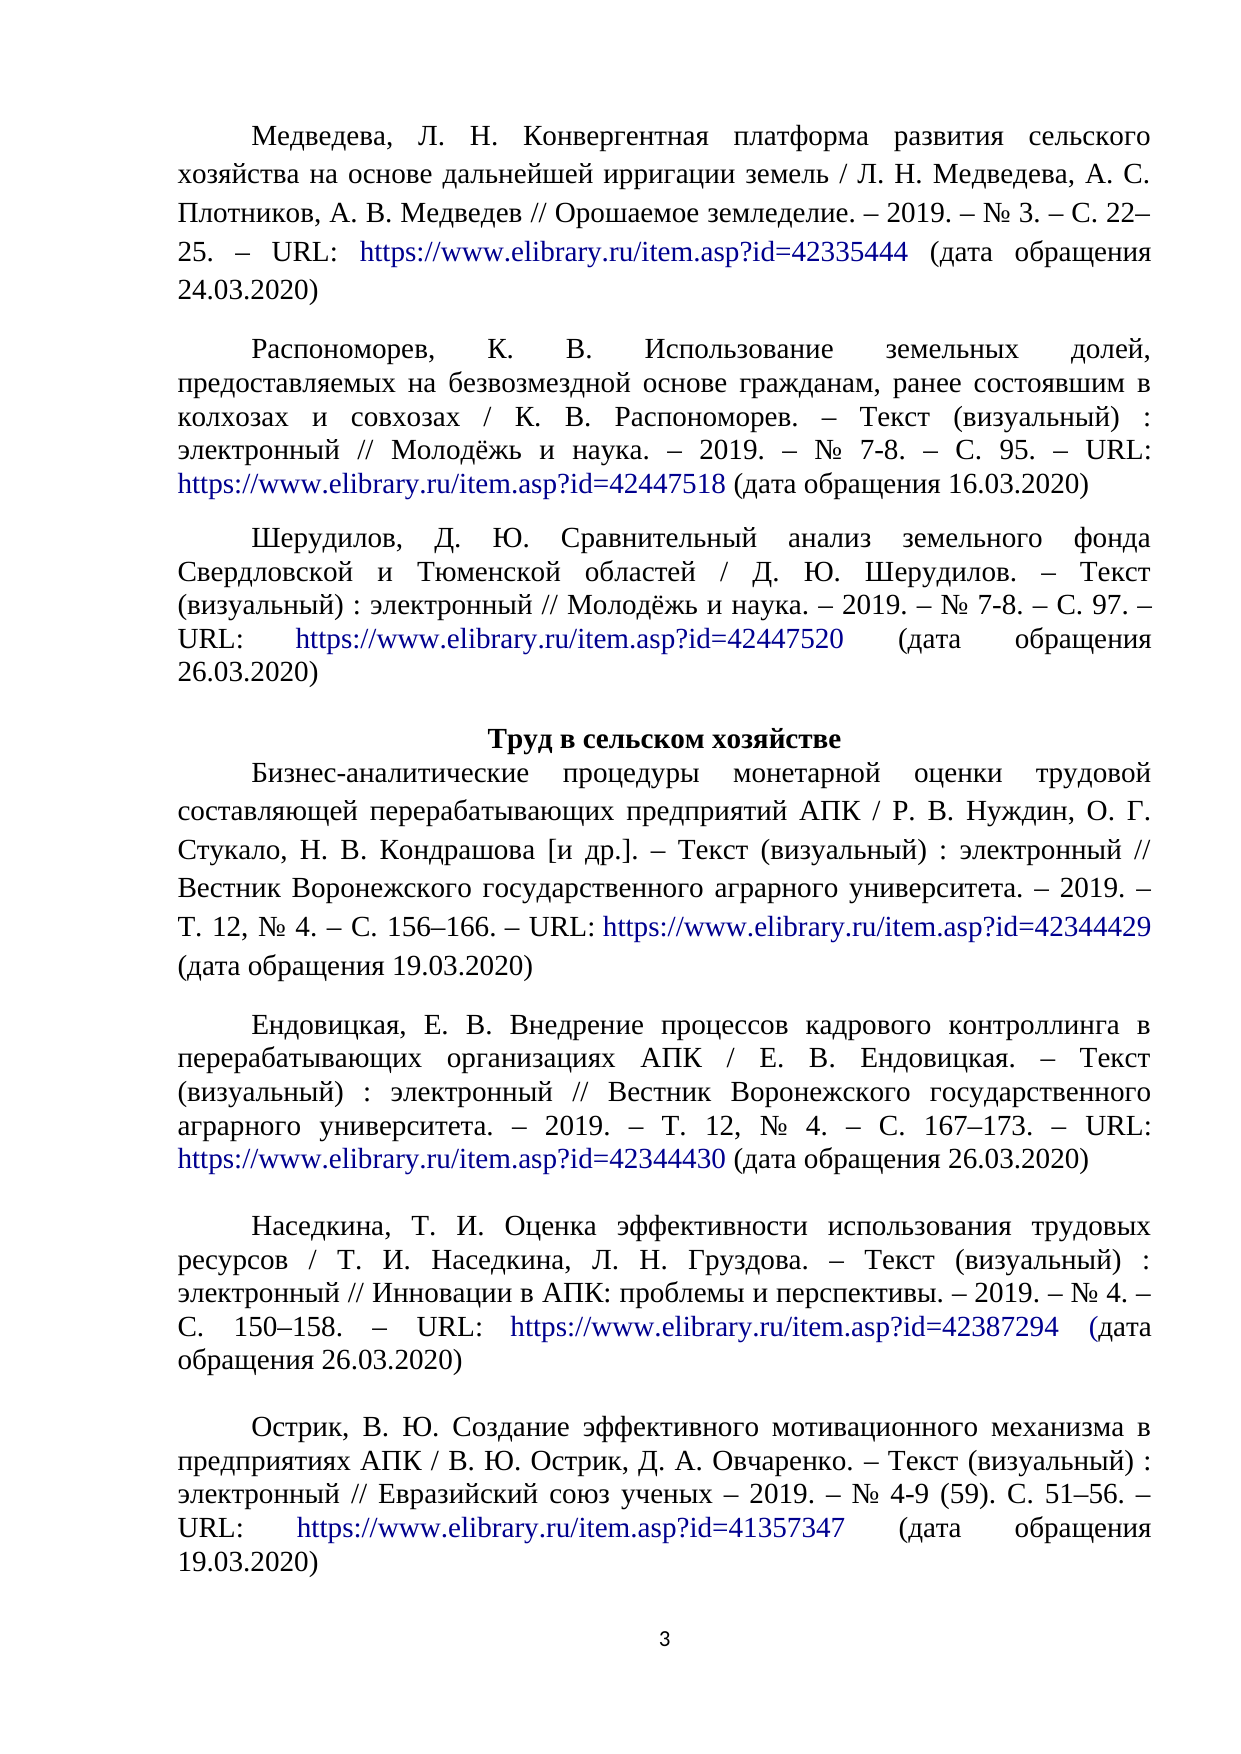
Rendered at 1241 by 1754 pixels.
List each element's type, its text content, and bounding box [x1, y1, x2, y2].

text Наседкина, Т. И. Оценка эффективности использования трудовых ресурсов / Т. И. Наседкина, Л. Н. Груздова. – Текст (визуальный) : электронный // Инновации в АПК: проблемы и перспективы. – 2019. – № 4. – С. 150–158. – URL: https://www.elibrary.ru/item.asp?id=42387294 (дата обращения 26.03.2020) [177, 1208, 1152, 1376]
text Распономорев, К. В. Использование земельных долей, предоставляемых на безвозмездной основе гражданам, ранее состоявшим в колхозах и совхозах / К. В. Распономорев. – Текст (визуальный) : электронный // Молодёжь и наука. – 2019. – № 7-8. – С. 95. – URL: https://www.elibrary.ru/item.asp?id=42447518 (дата обращения 16.03.2020) [177, 332, 1152, 499]
text Медведева, Л. Н. Конвергентная платформа развития сельского хозяйства на основе дальнейшей ирригации земель / Л. Н. Медведева, А. С. Плотников, А. В. Медведев // Орошаемое земледелие. – 2019. – № 3. – С. 22–25. – URL: https://www.elibrary.ru/item.asp?id=42335444 (дата обращения 24.03.2020) [177, 118, 1152, 306]
text Шерудилов, Д. Ю. Сравнительный анализ земельного фонда Свердловской и Тюменской областей / Д. Ю. Шерудилов. – Текст (визуальный) : электронный // Молодёжь и наука. – 2019. – № 7-8. – С. 97. – URL: https://www.elibrary.ru/item.asp?id=42447520 (дата обращения 26.03.2020) [177, 520, 1152, 688]
text Ендовицкая, Е. В. Внедрение процессов кадрового контроллинга в перерабатывающих организациях АПК / Е. В. Ендовицкая. – Текст (визуальный) : электронный // Вестник Воронежского государственного аграрного университета. – 2019. – Т. 12, № 4. – С. 167–173. – URL: https://www.elibrary.ru/item.asp?id=42344430 (дата обращения 26.03.2020) [177, 1007, 1152, 1175]
text Острик, В. Ю. Создание эффективного мотивационного механизма в предприятиях АПК / В. Ю. Острик, Д. А. Овчаренко. – Текст (визуальный) : электронный // Евразийский союз ученых – 2019. – № 4-9 (59). С. 51–56. – URL: https://www.elibrary.ru/item.asp?id=41357347 (дата обращения 19.03.2020) [177, 1409, 1152, 1577]
text Труд в сельском хозяйстве [177, 721, 1152, 755]
text Бизнес-аналитические процедуры монетарной оценки трудовой составляющей перерабатывающих предприятий АПК / Р. В. Нуждин, О. Г. Стукало, Н. В. Кондрашова [и др.]. – Текст (визуальный) : электронный // Вестник Воронежского государственного аграрного университета. – 2019. – Т. 12, № 4. – С. 156–166. – URL: https://www.elibrary.ru/item.asp?id=42344429 (дата обращения 19.03.2020) [177, 755, 1152, 981]
